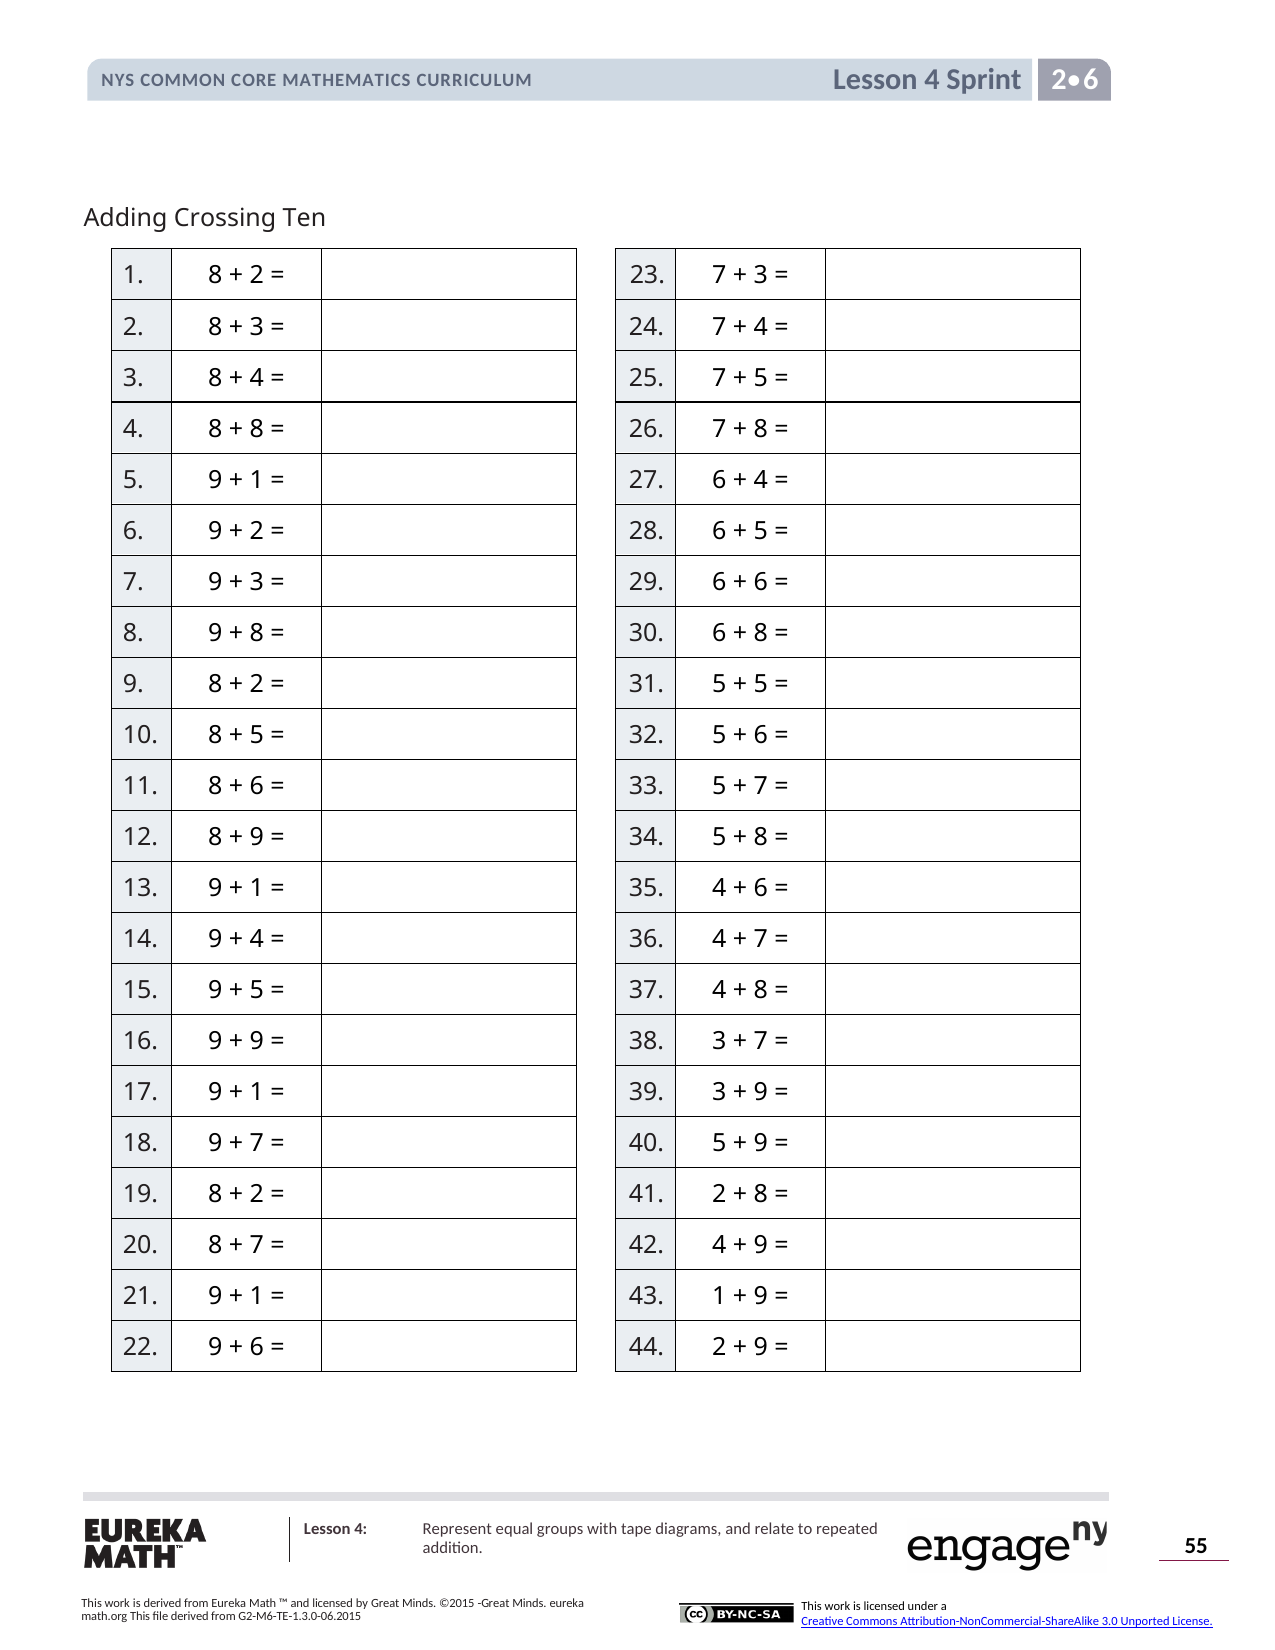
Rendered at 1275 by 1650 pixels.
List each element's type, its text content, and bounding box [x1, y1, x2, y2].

table_cell 8 + 3 = [172, 300, 321, 350]
table_cell [616, 300, 675, 350]
table_cell 9 + 1 = [172, 1270, 321, 1320]
table_cell [322, 1015, 576, 1065]
table_cell 4 + 8 = [676, 964, 825, 1014]
table_cell [577, 657, 615, 708]
table_cell [826, 351, 1080, 401]
table_cell [577, 299, 615, 350]
table_cell [322, 505, 576, 554]
table_cell [577, 606, 615, 657]
table_cell [112, 862, 171, 912]
table_header 7 + 3 = [676, 249, 825, 299]
table_cell [577, 912, 615, 963]
table_cell [577, 1269, 615, 1320]
table_cell 8 + 2 = [172, 1168, 321, 1218]
table_cell [322, 454, 576, 503]
table_cell 9 + 1 = [172, 862, 321, 912]
table_cell 5 + 5 = [676, 658, 825, 708]
table_cell [577, 504, 615, 554]
table_cell [826, 1321, 1080, 1371]
table_cell [112, 1219, 171, 1269]
table_cell [322, 351, 576, 401]
table_cell 9 + 8 = [172, 607, 321, 657]
table_cell [577, 1167, 615, 1218]
table_cell [577, 1218, 615, 1269]
table_cell 6 + 8 = [676, 607, 825, 657]
table_cell [616, 403, 675, 452]
table_cell [112, 811, 171, 861]
table_cell 8 + 8 = [172, 403, 321, 452]
table_cell 4 + 7 = [676, 913, 825, 963]
table_cell [616, 1066, 675, 1116]
table_cell [616, 351, 675, 401]
table_cell [577, 1116, 615, 1167]
table_cell [826, 1066, 1080, 1116]
table_cell [322, 556, 576, 606]
table_cell [616, 454, 675, 503]
table_cell [322, 709, 576, 759]
table_cell [826, 811, 1080, 861]
picture [75, 1512, 210, 1572]
table_cell 8 + 9 = [172, 811, 321, 861]
table_cell [322, 811, 576, 861]
table_cell [112, 505, 171, 554]
table_cell [616, 505, 675, 554]
table_header [616, 249, 675, 299]
table_cell [322, 607, 576, 657]
table_cell [112, 454, 171, 503]
table_cell [322, 1219, 576, 1269]
table_cell 9 + 4 = [172, 913, 321, 963]
table_cell [322, 300, 576, 350]
table_cell [616, 1168, 675, 1218]
table_cell [826, 556, 1080, 606]
table_cell 5 + 9 = [676, 1117, 825, 1167]
table_cell [112, 964, 171, 1014]
table_cell [112, 658, 171, 708]
table_cell [826, 1015, 1080, 1065]
table_cell 8 + 7 = [172, 1219, 321, 1269]
table_cell 6 + 5 = [676, 505, 825, 554]
picture [906, 1518, 1107, 1573]
table_cell 6 + 6 = [676, 556, 825, 606]
table_cell 9 + 6 = [172, 1321, 321, 1371]
table_cell 2 + 9 = [676, 1321, 825, 1371]
table_cell [577, 708, 615, 759]
table_cell [322, 658, 576, 708]
table_cell [616, 658, 675, 708]
table_header 8 + 2 = [172, 249, 321, 299]
table_cell [577, 350, 615, 401]
table_cell 9 + 2 = [172, 505, 321, 554]
table_cell [112, 1117, 171, 1167]
table_cell [616, 709, 675, 759]
table_cell [112, 403, 171, 452]
table_cell [826, 913, 1080, 963]
table_cell [322, 1117, 576, 1167]
table_cell [826, 964, 1080, 1014]
text Adding Crossing Ten [83, 200, 1108, 234]
table_cell [826, 300, 1080, 350]
table_cell [112, 913, 171, 963]
table_cell [112, 1066, 171, 1116]
table_cell 7 + 8 = [676, 403, 825, 452]
table_cell [826, 505, 1080, 554]
table_cell [577, 1065, 615, 1116]
table_cell 8 + 5 = [172, 709, 321, 759]
table_cell 9 + 3 = [172, 556, 321, 606]
table_cell [322, 403, 576, 452]
table_cell [616, 1270, 675, 1320]
table_cell [616, 607, 675, 657]
table_cell [616, 1015, 675, 1065]
table_cell [112, 1168, 171, 1218]
table_cell [577, 1014, 615, 1065]
table_cell 7 + 4 = [676, 300, 825, 350]
table_cell [322, 1066, 576, 1116]
table_header [112, 249, 171, 299]
table_cell [322, 1270, 576, 1320]
table_cell [616, 1117, 675, 1167]
table_cell [616, 1219, 675, 1269]
table_cell [826, 760, 1080, 810]
table_cell [826, 862, 1080, 912]
table_header [577, 248, 615, 299]
table_cell [826, 403, 1080, 452]
table_header [826, 249, 1080, 299]
table_cell [826, 1270, 1080, 1320]
table_cell [112, 1321, 171, 1371]
table_cell 9 + 1 = [172, 454, 321, 503]
table_cell 9 + 7 = [172, 1117, 321, 1167]
table_header [322, 249, 576, 299]
table_cell 5 + 8 = [676, 811, 825, 861]
table_cell [616, 1321, 675, 1371]
table_cell 3 + 9 = [676, 1066, 825, 1116]
table_cell [826, 1168, 1080, 1218]
table_cell [322, 1321, 576, 1371]
table_cell [322, 913, 576, 963]
table_cell [577, 861, 615, 912]
table_cell [112, 607, 171, 657]
table_cell 9 + 9 = [172, 1015, 321, 1065]
table_cell [616, 964, 675, 1014]
table_cell 7 + 5 = [676, 351, 825, 401]
table_cell [112, 1015, 171, 1065]
table_cell [826, 454, 1080, 503]
table_cell 2 + 8 = [676, 1168, 825, 1218]
table_cell 4 + 9 = [676, 1219, 825, 1269]
table_cell [616, 811, 675, 861]
table_cell [577, 963, 615, 1014]
table_cell [577, 555, 615, 606]
table_cell 8 + 6 = [172, 760, 321, 810]
table_cell 5 + 6 = [676, 709, 825, 759]
table_cell [322, 862, 576, 912]
table_cell 6 + 4 = [676, 454, 825, 503]
table_cell [577, 453, 615, 503]
table_cell [826, 1219, 1080, 1269]
table_cell [616, 760, 675, 810]
table_cell 8 + 4 = [172, 351, 321, 401]
table_cell [826, 658, 1080, 708]
table_cell [577, 401, 615, 452]
table_cell [322, 760, 576, 810]
table_cell [826, 709, 1080, 759]
table_cell [112, 760, 171, 810]
table_cell [616, 556, 675, 606]
table_cell [616, 862, 675, 912]
table_cell [112, 1270, 171, 1320]
table_cell [322, 964, 576, 1014]
table_cell 3 + 7 = [676, 1015, 825, 1065]
table_cell 9 + 1 = [172, 1066, 321, 1116]
table_cell [112, 556, 171, 606]
table_cell [826, 1117, 1080, 1167]
table_cell 5 + 7 = [676, 760, 825, 810]
table_cell 9 + 5 = [172, 964, 321, 1014]
table_cell [577, 1320, 615, 1371]
table_cell 8 + 2 = [172, 658, 321, 708]
table_cell 4 + 6 = [676, 862, 825, 912]
table_cell [826, 607, 1080, 657]
table_cell 1 + 9 = [676, 1270, 825, 1320]
table_cell [577, 759, 615, 810]
table_cell [322, 1168, 576, 1218]
table_cell [616, 913, 675, 963]
picture [677, 1603, 794, 1623]
table_cell [112, 300, 171, 350]
table_cell [577, 810, 615, 861]
table_cell [112, 351, 171, 401]
table_cell [112, 709, 171, 759]
